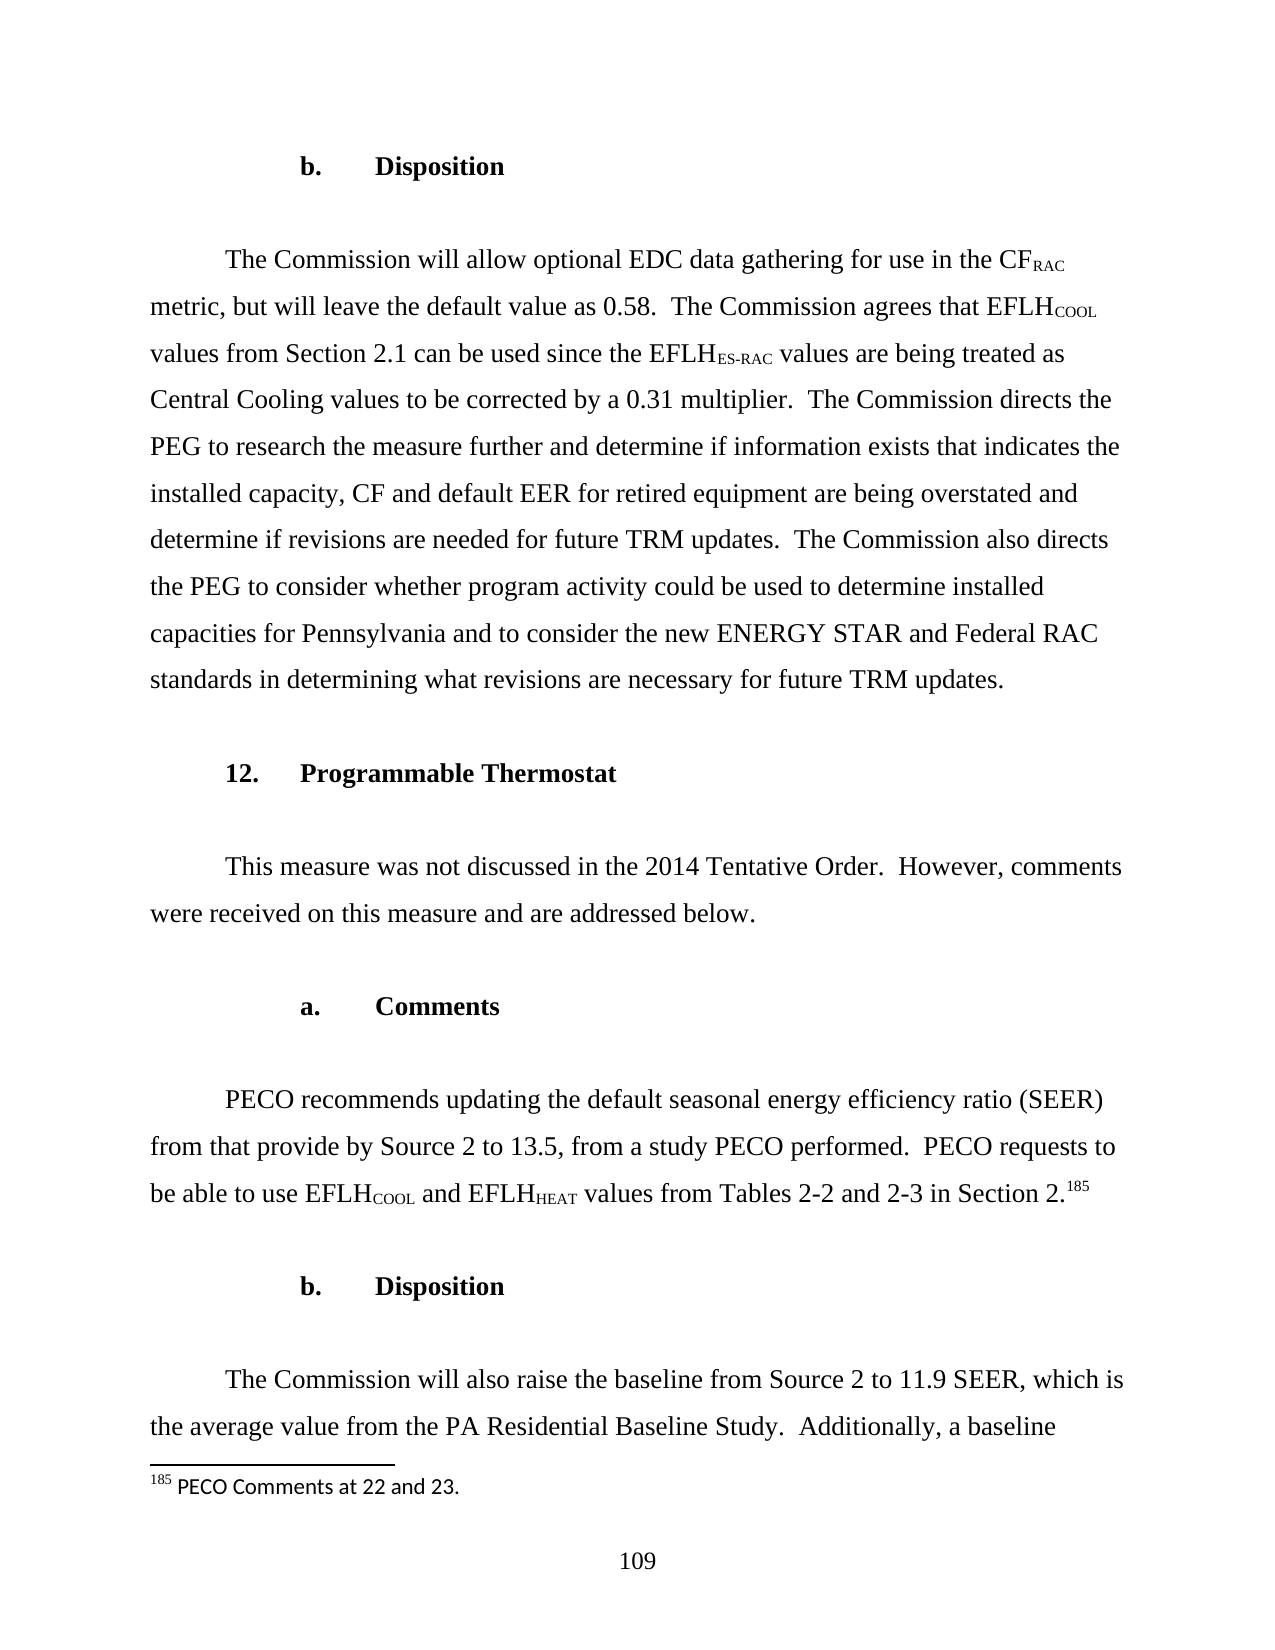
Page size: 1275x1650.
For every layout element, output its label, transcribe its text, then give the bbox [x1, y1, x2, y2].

text PECO recommends updating the default seasonal energy efficiency ratio (SEER) from that provide by Source 2 to 13.5, from a study PECO performed. PECO requests to be able to use EFLHCOOL and EFLHHEAT values from Tables 2-2 and 2-3 in Section 2. [150, 1083, 1125, 1208]
text The Commission will allow optional EDC data gathering for use in the CFRAC metric, but will leave the default value as 0.58. The Commission agrees that EFLHCOOL values from Section 2.1 can be used since the EFLHES-RAC values are being treated as Central Cooling values to be corrected by a 0.31 multiplier. The Commission directs the PEG to research the measure further and determine if information exists that indicates the installed capacity, CF and default EER for retired equipment are being overstated and determine if revisions are needed for future TRM updates. The Commission also directs the PEG to consider whether program activity could be used to determine installed capacities for Pennsylvania and to consider the new ENERGY STAR and Federal RAC standards in determining what revisions are necessary for future TRM updates. [150, 243, 1125, 694]
text This measure was not discussed in the 2014 Tentative Order. However, comments were received on this measure and are addressed below. [150, 850, 1125, 928]
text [150, 1363, 1125, 1441]
list Disposition [300, 1270, 1125, 1301]
list Programmable Thermostat [225, 757, 1125, 788]
list Comments [300, 990, 1125, 1021]
list Disposition [300, 150, 1125, 181]
